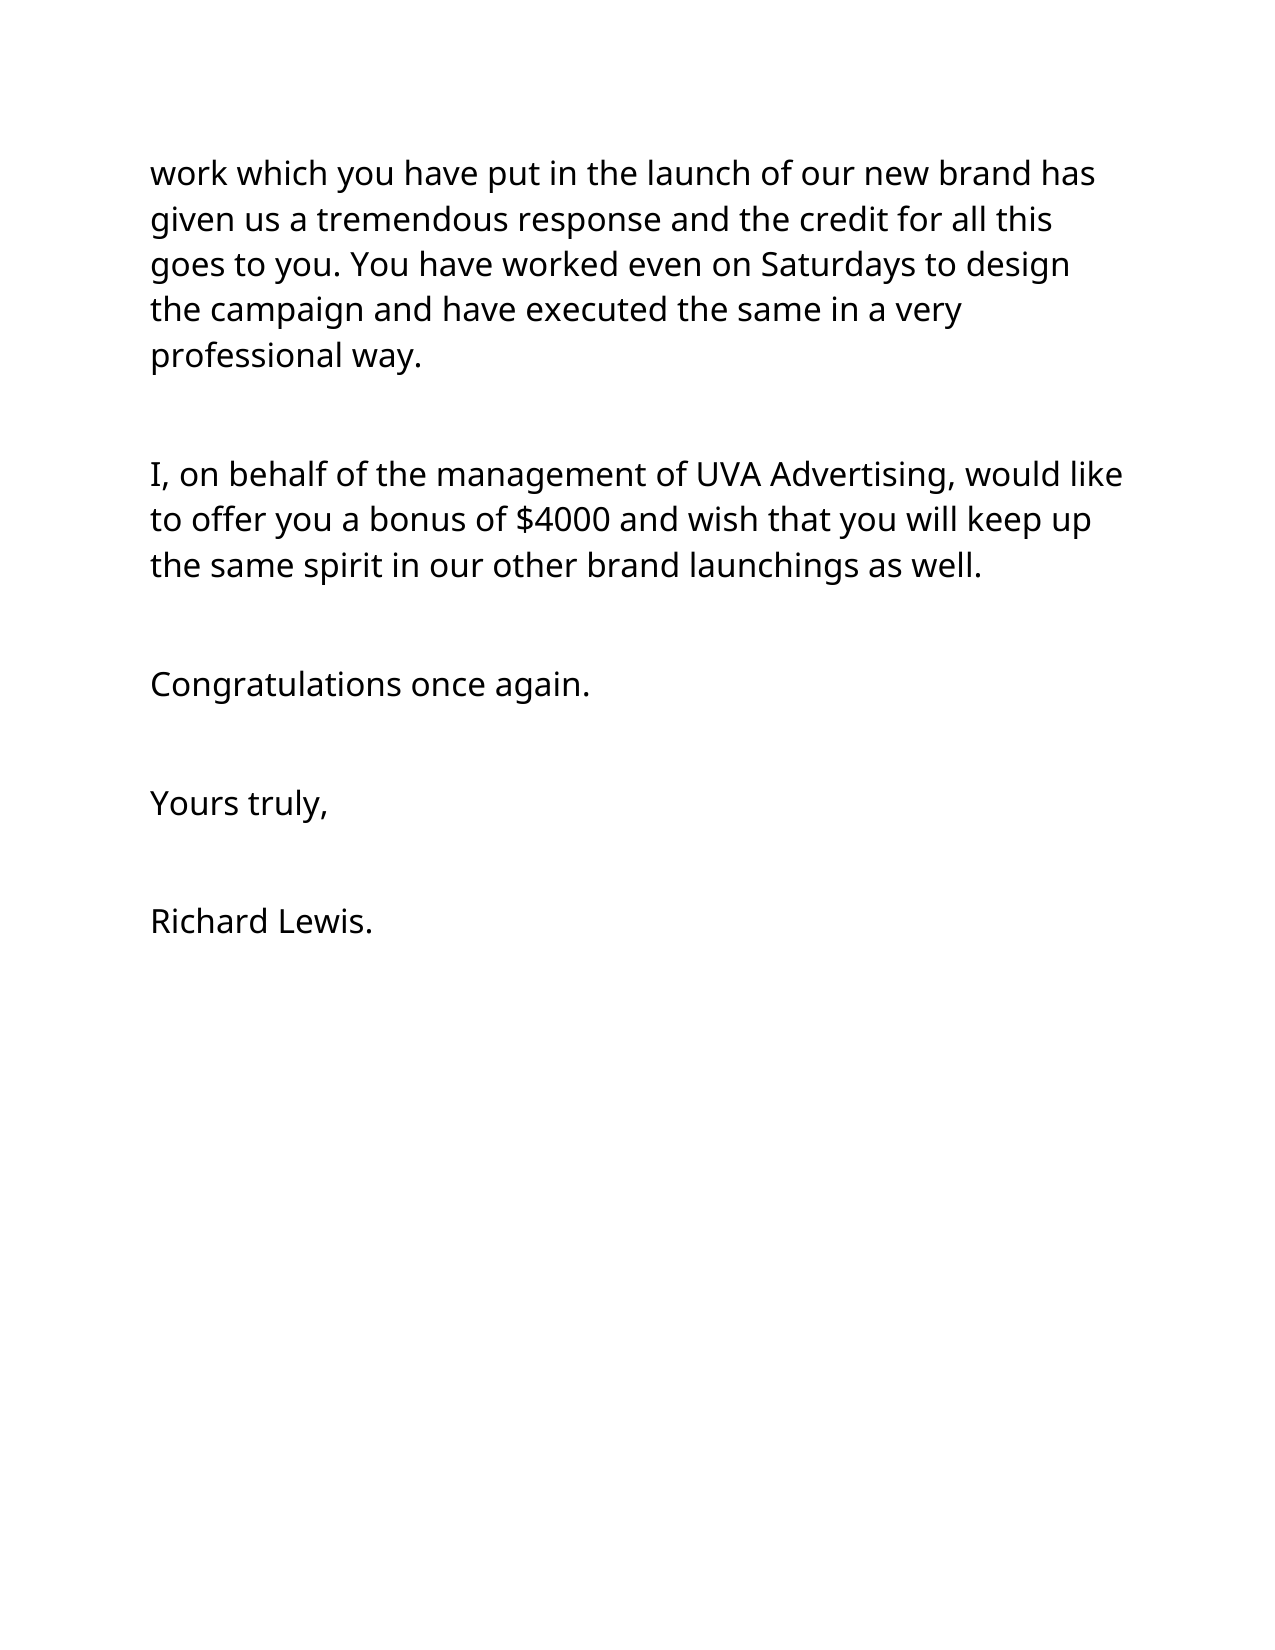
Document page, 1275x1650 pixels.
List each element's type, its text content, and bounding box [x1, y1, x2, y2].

text I, on behalf of the management of UVA Advertising, would like to offer you a bonus of $4000 and wish that you will keep up the same spirit in our other brand launchings as well. [150, 451, 1125, 587]
text Congratulations once again. [150, 660, 1125, 706]
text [150, 150, 1125, 377]
text Richard Lewis. [150, 898, 1125, 944]
text Yours truly, [150, 779, 1125, 825]
